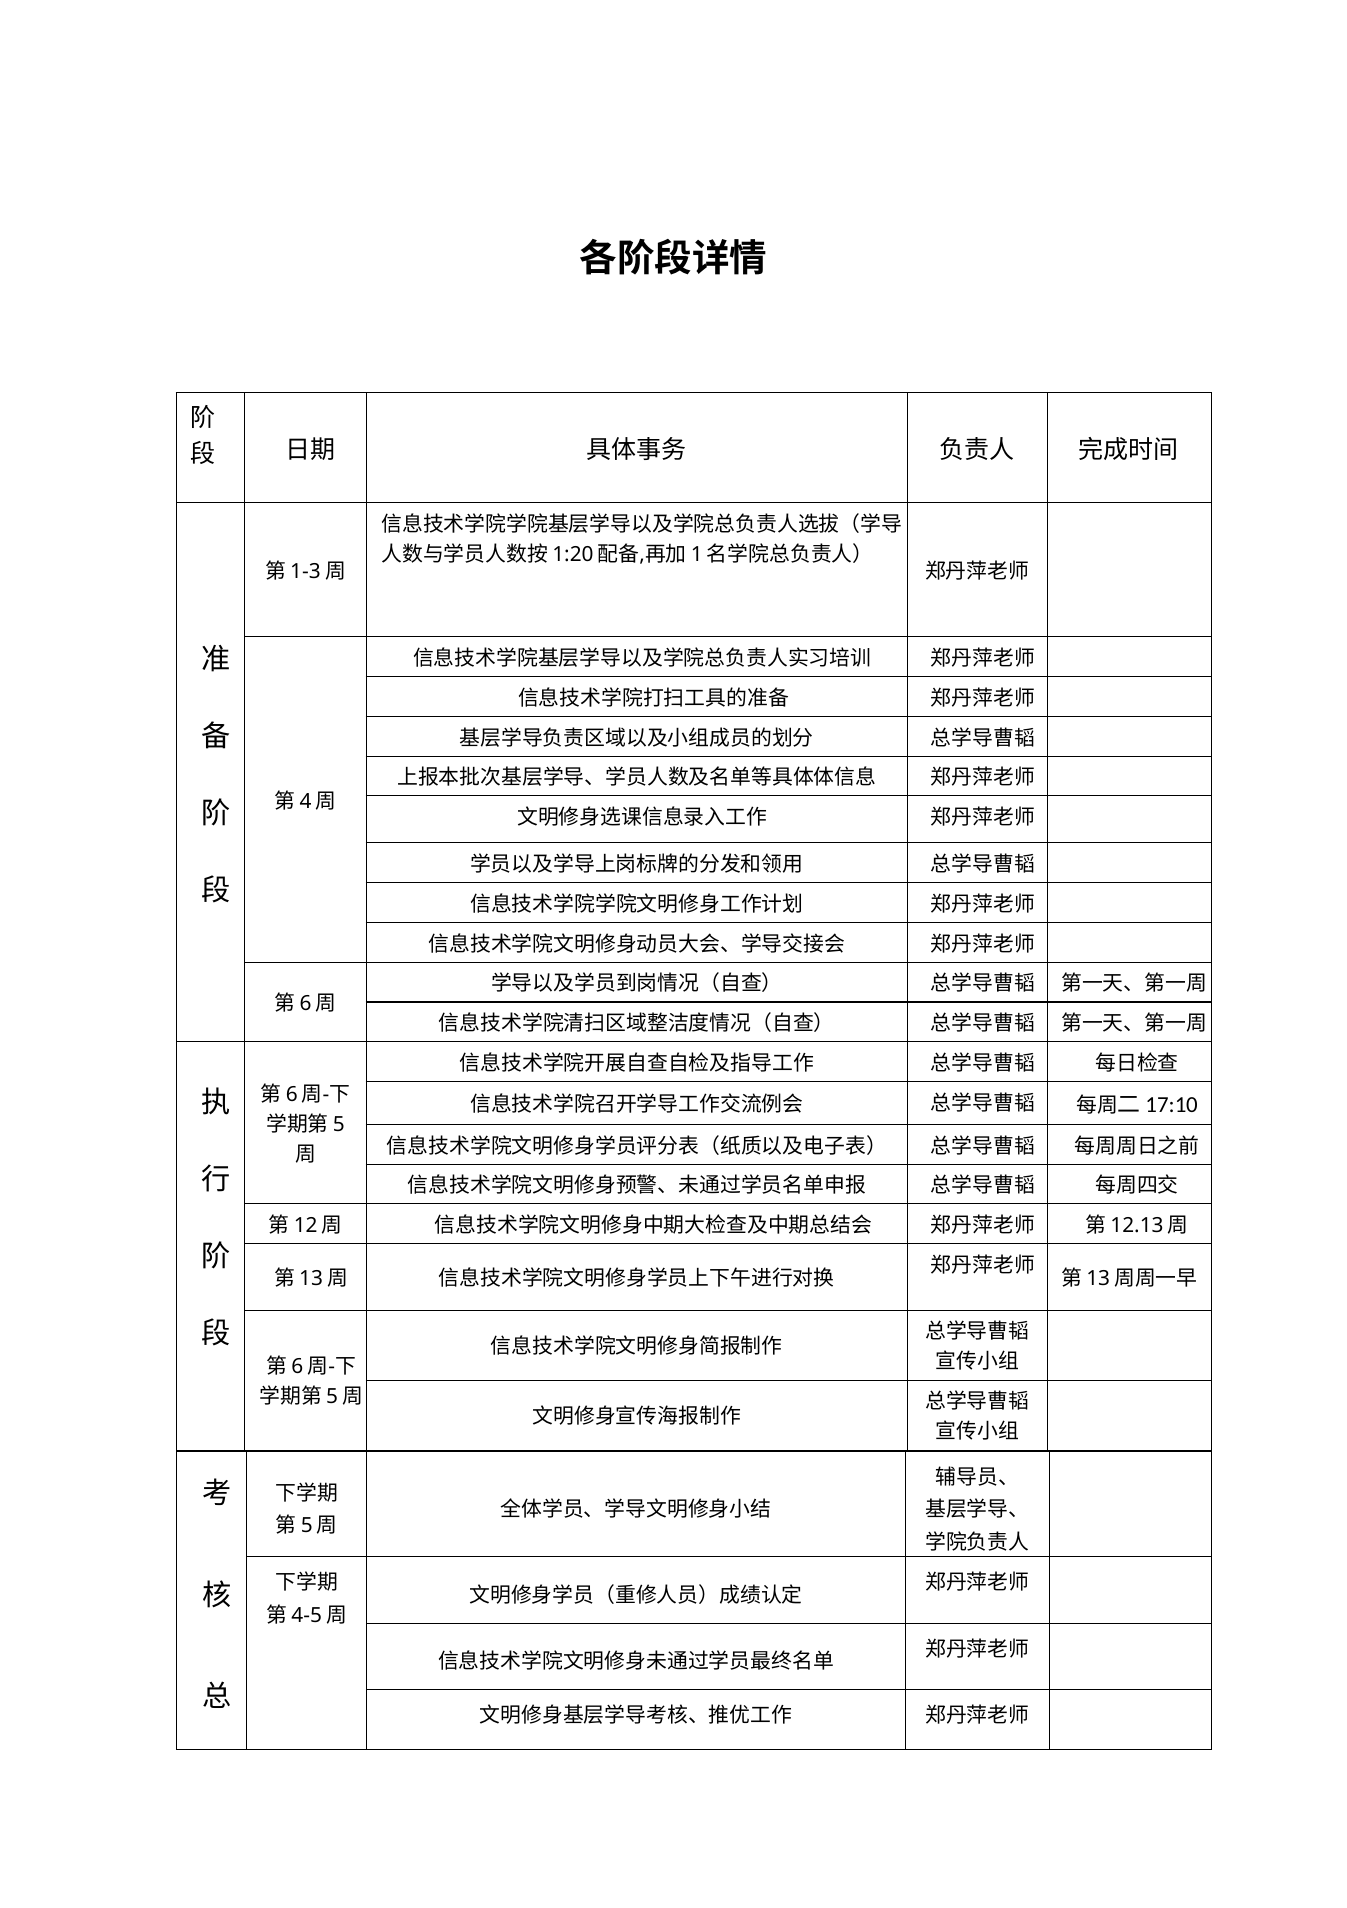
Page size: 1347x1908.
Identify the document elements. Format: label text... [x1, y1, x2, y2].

table_cell 总学导曹韬 [908, 1082, 1047, 1124]
table_cell 第4周 [245, 637, 366, 962]
table_cell 文明修身选课信息录入工作 [367, 796, 907, 842]
table_cell 每日检查 [1048, 1042, 1211, 1081]
table_cell 总学导曹韬 [908, 843, 1047, 882]
table_cell 第6周 [245, 963, 366, 1041]
table_cell 基层学导负责区域以及小组成员的划分 [367, 717, 907, 756]
table_header 下学期 第5周 [247, 1452, 366, 1556]
table_header 辅导员、 基层学导、 学院负责人 [906, 1452, 1049, 1556]
table_cell 信息技术学院文明修身学员上下午进行对换 [367, 1244, 907, 1309]
table_cell [1050, 1557, 1211, 1622]
table_cell [1048, 717, 1211, 756]
text 各阶段详情 [187, 223, 1159, 288]
table_cell 总学导曹韬宣传小组 [908, 1381, 1047, 1449]
table_cell 总学导曹韬 [908, 1003, 1047, 1041]
table_cell 信息技术学院文明修身预警、未通过学员名单申报 [367, 1165, 907, 1203]
table_header 全体学员、学导文明修身小结 [367, 1452, 905, 1556]
table_cell [1048, 796, 1211, 842]
table_cell 信息技术学院文明修身未通过学员最终名单 [367, 1624, 905, 1688]
table_cell 信息技术学院清扫区域整洁度情况（自查） [367, 1003, 907, 1041]
table_cell 准备阶 段 [177, 503, 244, 1041]
table_cell 第13周周一早 [1048, 1244, 1211, 1309]
table_cell [1048, 1381, 1211, 1449]
table_cell 信息技术学院基层学导以及学院总负责人实习培训 [367, 637, 907, 676]
table_cell 郑丹萍老师 [908, 677, 1047, 716]
table_cell 文明修身基层学导考核、推优工作 [367, 1690, 905, 1749]
table_cell [1048, 843, 1211, 882]
table_cell 第12周 [245, 1204, 366, 1243]
table_cell 信息技术学院学院文明修身工作计划 [367, 883, 907, 922]
table_cell 郑丹萍老师 [908, 757, 1047, 795]
table_cell [1048, 677, 1211, 716]
table_cell 总学导曹韬 [908, 1165, 1047, 1203]
table_cell 郑丹萍老师 [908, 1244, 1047, 1309]
table_cell 郑丹萍老师 总学导曹韬 [906, 1690, 1049, 1749]
table_cell 文明修身宣传海报制作 [367, 1381, 907, 1449]
table_cell 总学导曹韬 [908, 717, 1047, 756]
table_cell 郑丹萍老师 [908, 637, 1047, 676]
table_cell [1050, 1624, 1211, 1688]
table_cell 第12.13周 [1048, 1204, 1211, 1243]
table_cell [1048, 883, 1211, 922]
table_cell [1050, 1690, 1211, 1749]
table_cell 郑丹萍老师 [908, 796, 1047, 842]
table_cell 郑丹萍老师 [908, 883, 1047, 922]
table_header 完成时间 [1048, 393, 1211, 502]
table_cell 总学导曹韬 [908, 1042, 1047, 1081]
table_cell 下学期 第4-5周 [247, 1557, 366, 1749]
table_cell [1048, 637, 1211, 676]
table_cell 信息技术学院文明修身中期大检查及中期总结会 [367, 1204, 907, 1243]
table_cell 信息技术学院学院基层学导以及学院总负责人选拔（学导人数与学员人数按1:20配备,再加1名学院总负责人） [367, 503, 907, 636]
table_cell 信息技术学院文明修身动员大会、学导交接会 [367, 923, 907, 962]
table_cell 信息技术学院开展自查自检及指导工作 [367, 1042, 907, 1081]
table_cell 第6周-下学期第5周 [245, 1042, 366, 1203]
table_cell 学导以及学员到岗情况（自查） [367, 963, 907, 1001]
table_cell 郑丹萍老师 [908, 503, 1047, 636]
table_cell 每周周日之前 [1048, 1125, 1211, 1163]
table_cell 第1-3周 [245, 503, 366, 636]
table_cell 第一天、第一周 [1048, 963, 1211, 1001]
table_cell 执行阶段 [177, 1042, 244, 1449]
table_cell [1048, 1311, 1211, 1379]
table_cell 信息技术学院召开学导工作交流例会 [367, 1082, 907, 1124]
table_cell [1048, 923, 1211, 962]
table_cell 每周四交 [1048, 1165, 1211, 1203]
table_header 具体事务 [367, 393, 907, 502]
table_cell 郑丹萍老师 [908, 1204, 1047, 1243]
table_cell 总学导曹韬 [908, 1125, 1047, 1163]
table_cell 第6周-下学期第5周 [245, 1311, 366, 1449]
table_cell 信息技术学院文明修身学员评分表（纸质以及电子表） [367, 1125, 907, 1163]
table_header 考 核 总 结 阶 段 [177, 1452, 246, 1749]
table_cell 第13周 [245, 1244, 366, 1309]
table_cell 信息技术学院文明修身简报制作 [367, 1311, 907, 1379]
table_cell 郑丹萍老师 [906, 1624, 1049, 1688]
table_cell 文明修身学员（重修人员）成绩认定 [367, 1557, 905, 1622]
table_cell 总学导曹韬 [908, 963, 1047, 1001]
table_cell [1048, 503, 1211, 636]
table_header 日期 [245, 393, 366, 502]
table_cell 郑丹萍老师 [908, 923, 1047, 962]
table_cell 第一天、第一周 [1048, 1003, 1211, 1041]
table_cell 郑丹萍老师 [906, 1557, 1049, 1622]
table_header [1050, 1452, 1211, 1556]
table_cell [1048, 757, 1211, 795]
table_cell 学员以及学导上岗标牌的分发和领用 [367, 843, 907, 882]
table_cell 上报本批次基层学导、学员人数及名单等具体体信息 [367, 757, 907, 795]
table_cell 总学导曹韬宣传小组 [908, 1311, 1047, 1379]
table_header 负责人 [908, 393, 1047, 502]
table_header 阶 段 [177, 393, 244, 502]
table_cell 每周二17:10 [1048, 1082, 1211, 1124]
table_cell 信息技术学院打扫工具的准备 [367, 677, 907, 716]
